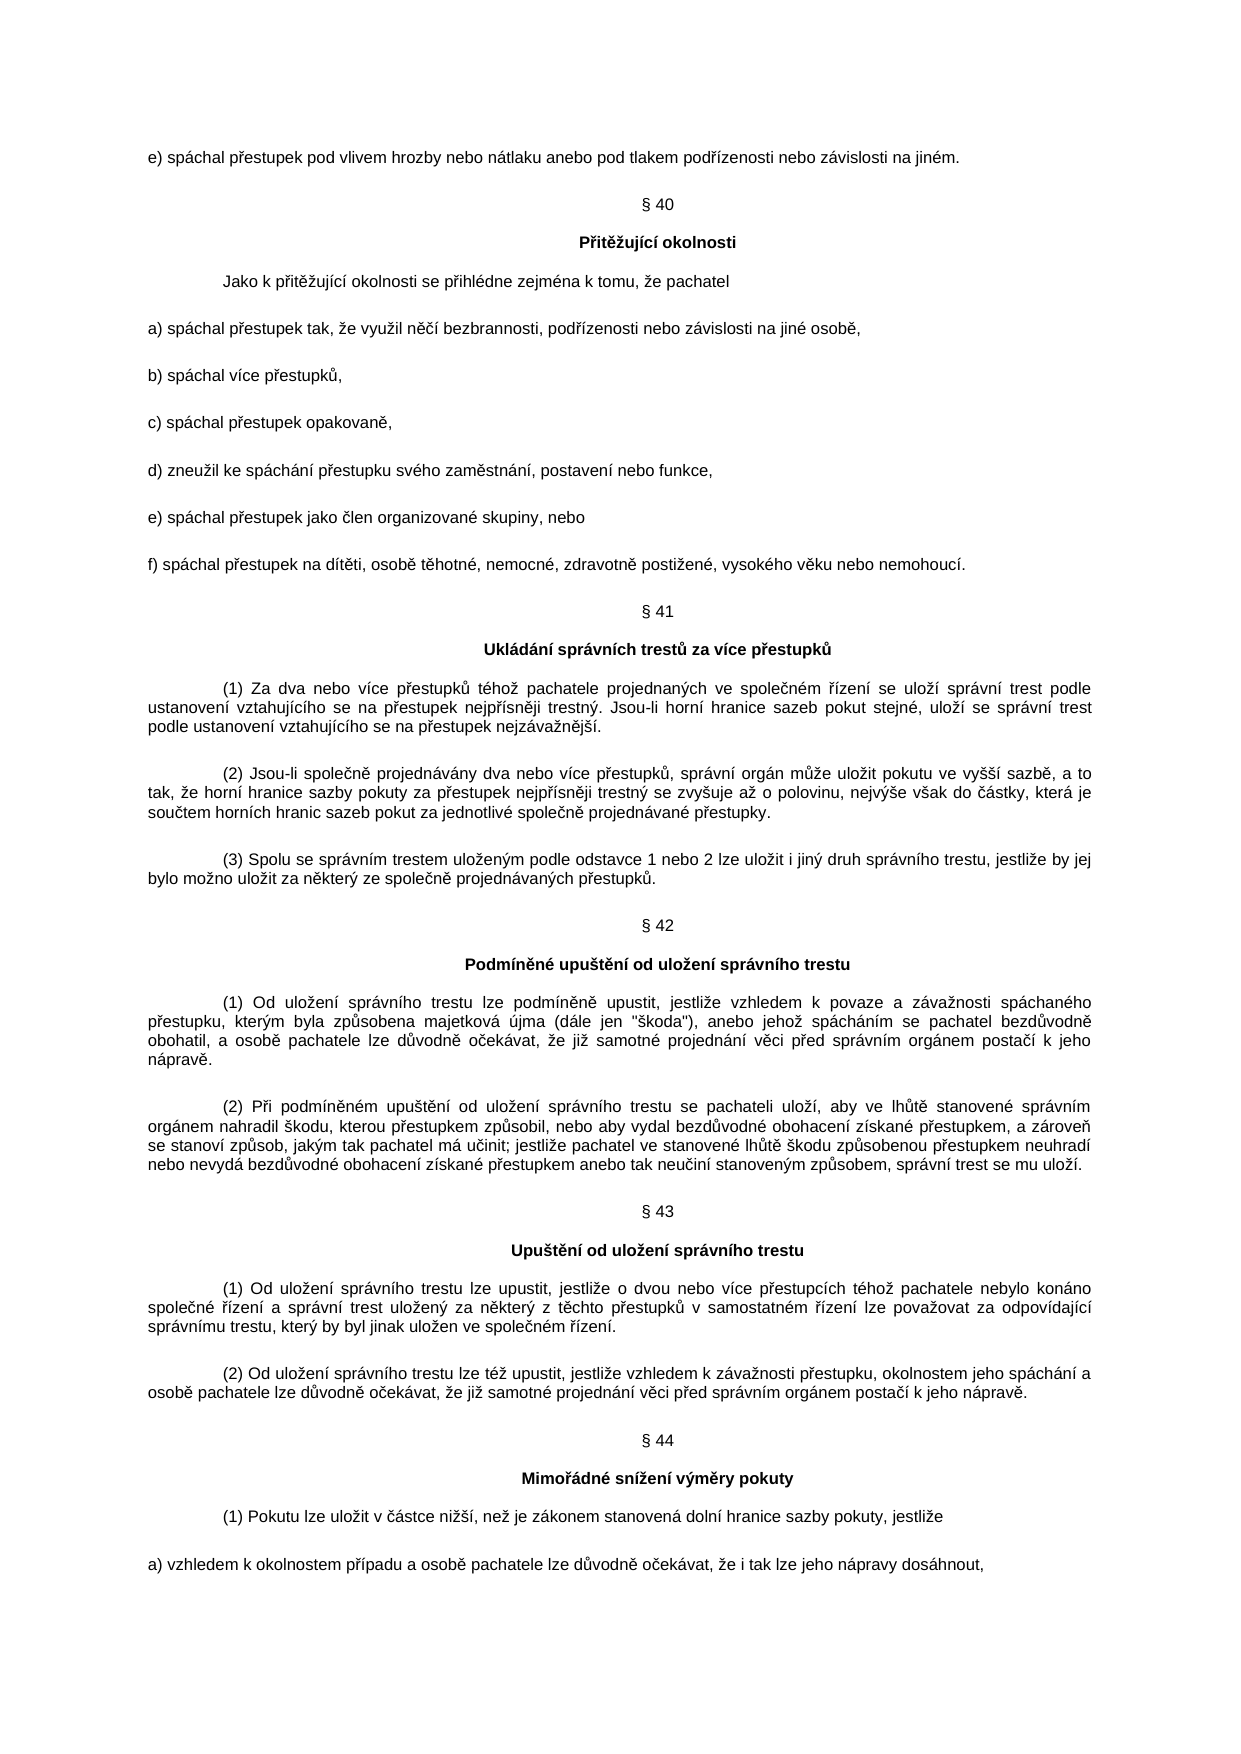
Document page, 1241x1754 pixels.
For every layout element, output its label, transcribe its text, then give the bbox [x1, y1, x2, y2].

text § 43 [148, 1202, 1092, 1221]
text b) spáchal více přestupků, [148, 366, 1092, 385]
text (3) Spolu se správním trestem uloženým podle odstavce 1 nebo 2 lze uložit i jiný druh správního trestu, jestliže by jej bylo možno uložit za některý ze společně projednávaných přestupků. [148, 849, 1092, 888]
text (1) Pokutu lze uložit v částce nižší, než je zákonem stanovená dolní hranice sazby pokuty, jestliže [148, 1507, 1092, 1526]
text e) spáchal přestupek jako člen organizované skupiny, nebo [148, 507, 1092, 527]
text f) spáchal přestupek na dítěti, osobě těhotné, nemocné, zdravotně postižené, vysokého věku nebo nemohoucí. [148, 555, 1092, 574]
text c) spáchal přestupek opakovaně, [148, 413, 1092, 432]
text (1) Od uložení správního trestu lze upustit, jestliže o dvou nebo více přestupcích téhož pachatele nebylo konáno společné řízení a správní trest uložený za některý z těchto přestupků v samostatném řízení lze považovat za odpovídající správnímu trestu, který by byl jinak uložen ve společném řízení. [148, 1279, 1092, 1336]
text § 40 [148, 195, 1092, 214]
text § 42 [148, 916, 1092, 935]
text Přitěžující okolnosti [148, 233, 1092, 252]
text (1) Od uložení správního trestu lze podmíněně upustit, jestliže vzhledem k povaze a závažnosti spáchaného přestupku, kterým byla způsobena majetková újma (dále jen "škoda"), anebo jehož spácháním se pachatel bezdůvodně obohatil, a osobě pachatele lze důvodně očekávat, že již samotné projednání věci před správním orgánem postačí k jeho nápravě. [148, 993, 1092, 1069]
text e) spáchal přestupek pod vlivem hrozby nebo nátlaku anebo pod tlakem podřízenosti nebo závislosti na jiném. [148, 148, 1092, 167]
text Jako k přitěžující okolnosti se přihlédne zejména k tomu, že pachatel [148, 272, 1092, 291]
text § 44 [148, 1431, 1092, 1450]
text (2) Jsou-li společně projednávány dva nebo více přestupků, správní orgán může uložit pokutu ve vyšší sazbě, a to tak, že horní hranice sazby pokuty za přestupek nejpřísněji trestný se zvyšuje až o polovinu, nejvýše však do částky, která je součtem horních hranic sazeb pokut za jednotlivé společně projednávané přestupky. [148, 764, 1092, 822]
text (2) Při podmíněném upuštění od uložení správního trestu se pachateli uloží, aby ve lhůtě stanovené správním orgánem nahradil škodu, kterou přestupkem způsobil, nebo aby vydal bezdůvodné obohacení získané přestupkem, a zároveň se stanoví způsob, jakým tak pachatel má učinit; jestliže pachatel ve stanovené lhůtě škodu způsobenou přestupkem neuhradí nebo nevydá bezdůvodné obohacení získané přestupkem anebo tak neučiní stanoveným způsobem, správní trest se mu uloží. [148, 1097, 1092, 1174]
text Mimořádné snížení výměry pokuty [148, 1469, 1092, 1488]
text Podmíněné upuštění od uložení správního trestu [148, 954, 1092, 973]
text a) spáchal přestupek tak, že využil něčí bezbrannosti, podřízenosti nebo závislosti na jiné osobě, [148, 319, 1092, 338]
text Upuštění od uložení správního trestu [148, 1240, 1092, 1259]
text a) vzhledem k okolnostem případu a osobě pachatele lze důvodně očekávat, že i tak lze jeho nápravy dosáhnout, [148, 1554, 1092, 1573]
text d) zneužil ke spáchání přestupku svého zaměstnání, postavení nebo funkce, [148, 460, 1092, 479]
text § 41 [148, 602, 1092, 621]
text (2) Od uložení správního trestu lze též upustit, jestliže vzhledem k závažnosti přestupku, okolnostem jeho spáchání a osobě pachatele lze důvodně očekávat, že již samotné projednání věci před správním orgánem postačí k jeho nápravě. [148, 1364, 1092, 1402]
text (1) Za dva nebo více přestupků téhož pachatele projednaných ve společném řízení se uloží správní trest podle ustanovení vztahujícího se na přestupek nejpřísněji trestný. Jsou-li horní hranice sazeb pokut stejné, uloží se správní trest podle ustanovení vztahujícího se na přestupek nejzávažnější. [148, 678, 1092, 736]
text Ukládání správních trestů za více přestupků [148, 640, 1092, 659]
